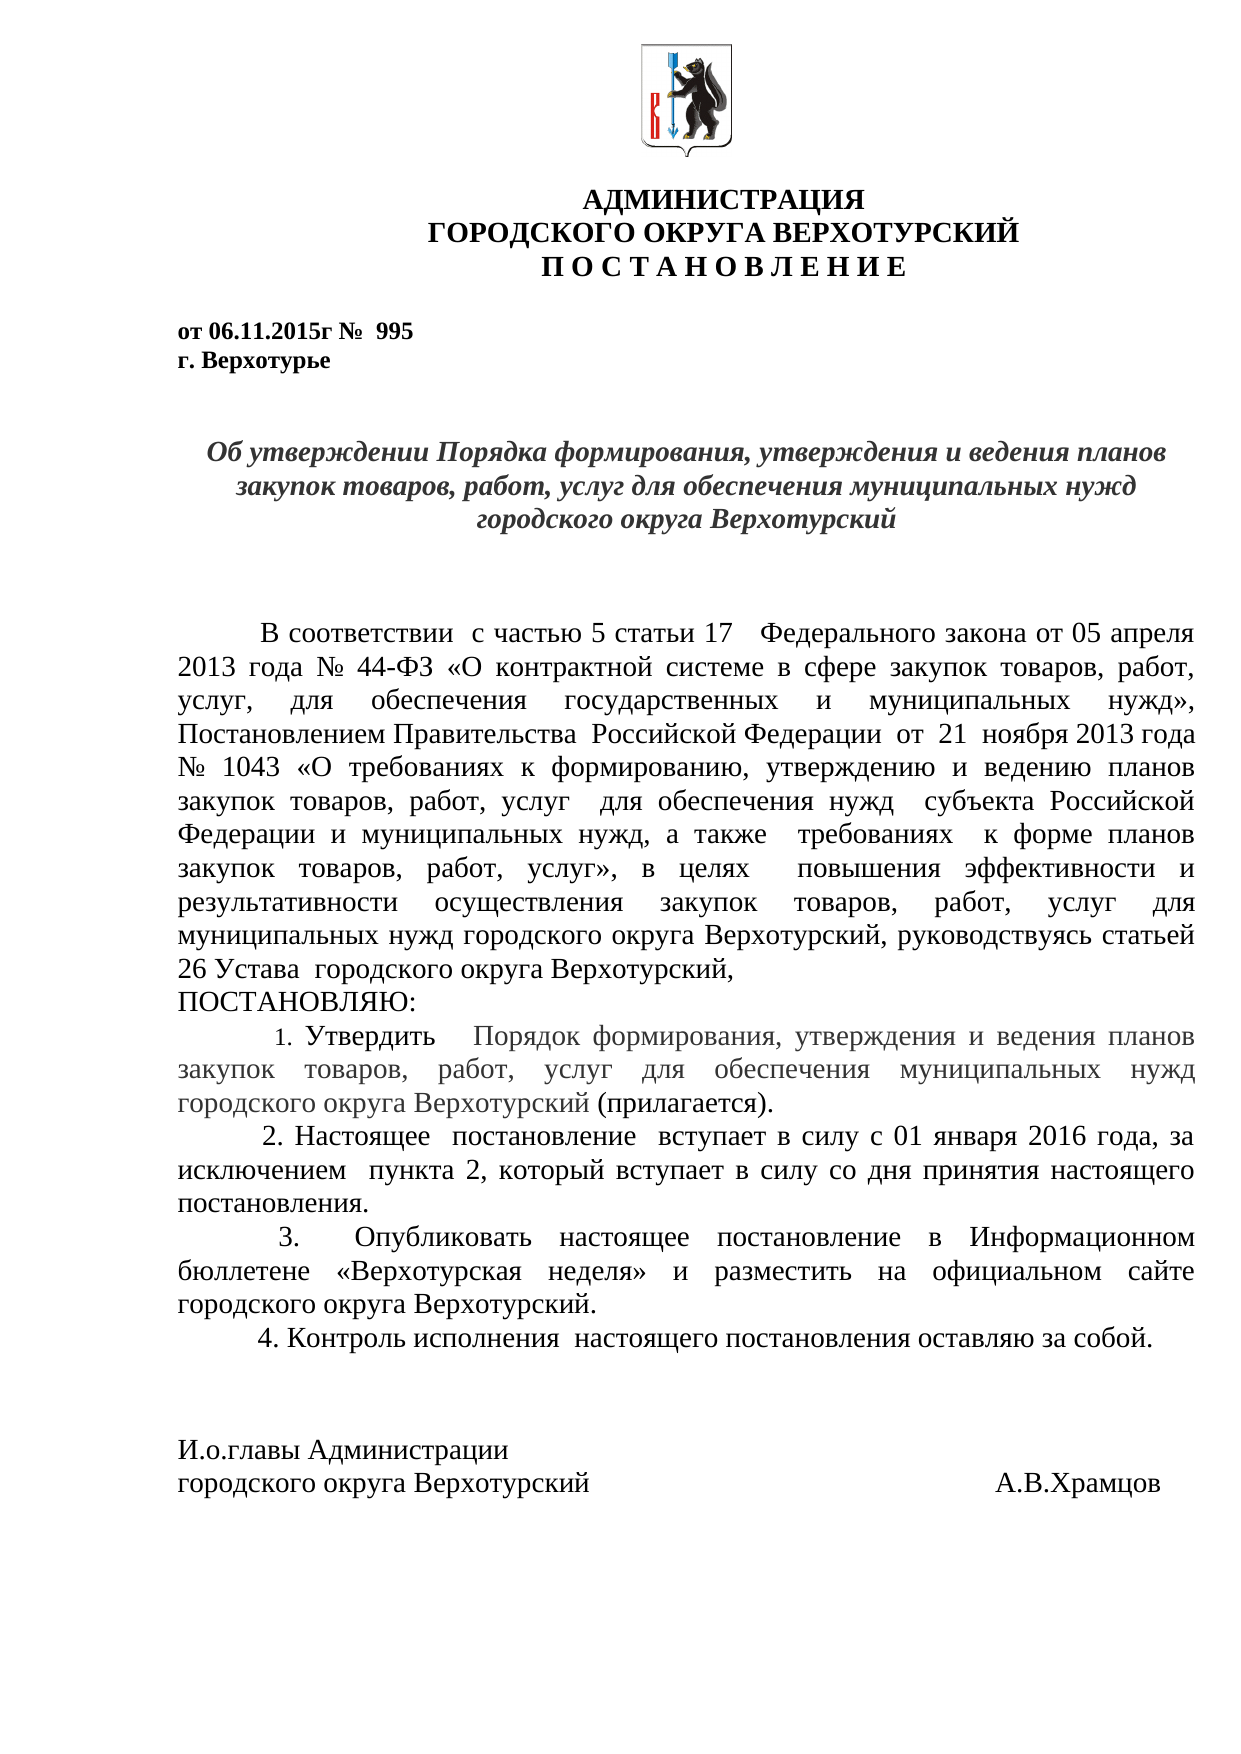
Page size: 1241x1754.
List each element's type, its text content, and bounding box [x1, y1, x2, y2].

text от 06.11.2015г № 995 [177, 316, 1196, 345]
text 3. Опубликовать настоящее постановление в Информационном бюллетене «Верхотурская неделя» и разместить на официальном сайте городского округа Верхотурский. [177, 1219, 1196, 1320]
text ПОСТАНОВЛЯЮ: [177, 984, 1196, 1018]
text ГОРОДСКОГО ОКРУГА ВЕРХОТУРСКИЙ [177, 215, 1196, 249]
text 2. Настоящее постановление вступает в силу с 01 января 2016 года, за исключением пункта 2, который вступает в силу со дня принятия настоящего постановления. [177, 1118, 1196, 1219]
text АДМИНИСТРАЦИЯ [177, 182, 1196, 215]
text Об утверждении Порядка формирования, утверждения и ведения планов закупок товаров, работ, услуг для обеспечения муниципальных нужд городского округа Верхотурский [177, 434, 1196, 535]
text городского округа Верхотурский А.В.Храмцов [177, 1465, 1196, 1499]
text П О С Т А Н О В Л Е Н И Е [177, 249, 1196, 282]
text 1. Утвердить Порядок формирования, утверждения и ведения планов закупок товаров, работ, услуг для обеспечения муниципальных нужд городского округа Верхотурский (прилагается). [177, 1018, 1196, 1118]
text И.о.главы Администрации [177, 1432, 1196, 1465]
text г. Верхотурье [177, 345, 1196, 373]
text 4. Контроль исполнения настоящего постановления оставляю за собой. [177, 1320, 1196, 1353]
text В соответствии с частью 5 статьи 17 Федерального закона от 05 апреля 2013 года № 44-ФЗ «О контрактной системе в сфере закупок товаров, работ, услуг, для обеспечения государственных и муниципальных нужд», Постановлением Правительства Российской Федерации от 21 ноября 2013 года № 1043 «О требованиях к формированию, утверждению и ведению планов закупок товаров, работ, услуг для обеспечения нужд субъекта Российской Федерации и муниципальных нужд, а также требованиях к форме планов закупок товаров, работ, услуг», в целях повышения эффективности и результативности осуществления закупок товаров, работ, услуг для муниципальных нужд городского округа Верхотурский, руководствуясь статьей 26 Устава городского округа Верхотурский, [177, 615, 1196, 984]
picture [641, 44, 732, 157]
